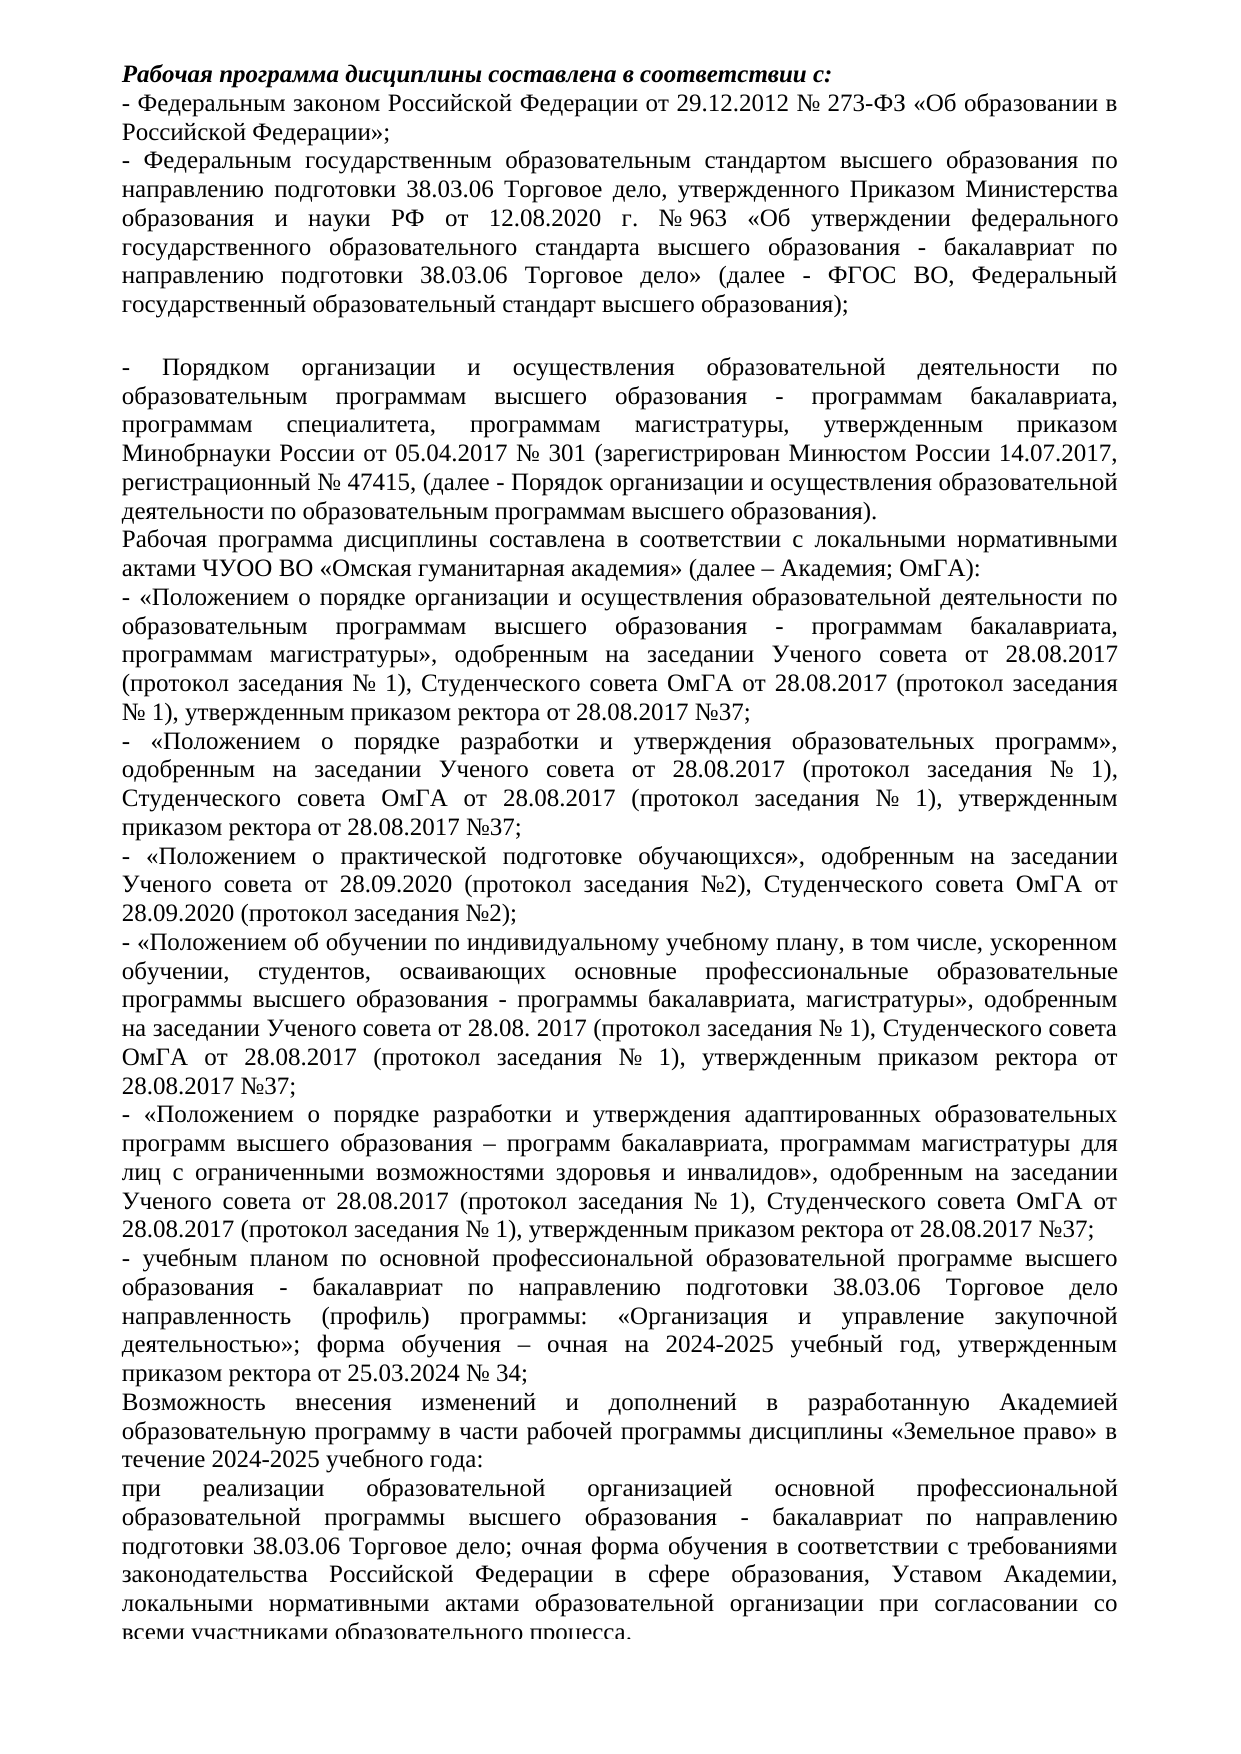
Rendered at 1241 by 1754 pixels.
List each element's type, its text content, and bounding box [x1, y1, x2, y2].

table_cell - Федеральным законом Российской Федерации от 29.12.2012 № 273-ФЗ «Об образовании в Российской Федерации»; - Федеральным государственным образовательным стандартом высшего образования по направлению подготовки 38.03.06 Торговое дело, утвержденного Приказом Министерства образования и науки РФ от 12.08.2020 г. № 963 «Об утверждении федерального государственного образовательного стандарта высшего образования - бакалавриат по направлению подготовки 38.03.06 Торговое дело» (далее - ФГОС ВО, Федеральный государственный образовательный стандарт высшего образования); - Порядком организации и осуществления образовательной деятельности по образовательным программам высшего образования - программам бакалавриата, программам специалитета, программам магистратуры, утвержденным приказом Минобрнауки России от 05.04.2017 № 301 (зарегистрирован Минюстом России 14.07.2017, регистрационный № 47415, (далее - Порядок организации и осуществления образовательной деятельности по образовательным программам высшего образования). Рабочая программа дисциплины составлена в соответствии с локальными нормативными актами ЧУОО ВО «Омская гуманитарная академия» (далее – Академия; ОмГА): - «Положением о порядке организации и осуществления образовательной деятельности по образовательным программам высшего образования - программам бакалавриата, программам магистратуры», одобренным на заседании Ученого совета от 28.08.2017 (протокол заседания № 1), Студенческого совета ОмГА от 28.08.2017 (протокол заседания № 1), утвержденным приказом ректора от 28.08.2017 №37; - «Положением о порядке разработки и утверждения образовательных программ», одобренным на заседании Ученого совета от 28.08.2017 (протокол заседания № 1), Студенческого совета ОмГА от 28.08.2017 (протокол заседания № 1), утвержденным приказом ректора от 28.08.2017 №37; - «Положением о практической подготовке обучающихся», одобренным на заседании Ученого совета от 28.09.2020 (протокол заседания №2), Студенческого совета ОмГА от 28.09.2020 (протокол заседания №2); - «Положением об обучении по индивидуальному учебному плану, в том числе, ускоренном обучении, студентов, осваивающих основные профессиональные образовательные программы высшего образования - программы бакалавриата, магистратуры», одобренным на заседании Ученого совета от 28.08. 2017 (протокол заседания № 1), Студенческого совета ОмГА от 28.08.2017 (протокол заседания № 1), утвержденным приказом ректора от 28.08.2017 №37; - «Положением о порядке разработки и утверждения адаптированных образовательных программ высшего образования – программ бакалавриата, программам магистратуры для лиц с ограниченными возможностями здоровья и инвалидов», одобренным на заседании Ученого совета от 28.08.2017 (протокол заседания № 1), Студенческого совета ОмГА от 28.08.2017 (протокол заседания № 1), утвержденным приказом ректора от 28.08.2017 №37; - учебным планом по основной профессиональной образовательной программе высшего образования - бакалавриат по направлению подготовки 38.03.06 Торговое дело направленность (профиль) программы: «Организация и управление закупочной деятельностью»; форма обучения – очная на 2024-2025 учебный год, утвержденным приказом ректора от 25.03.2024 № 34; Возможность внесения изменений и дополнений в разработанную Академией образовательную программу в части рабочей программы дисциплины «Земельное право» в течение 2024-2025 учебного года: при реализации образовательной организацией основной профессиональной образовательной программы высшего образования - бакалавриат по направлению подготовки 38.03.06 Торговое дело; очная форма обучения в соответствии с требованиями законодательства Российской Федерации в сфере образования, Уставом Академии, локальными нормативными актами образовательной организации при согласовании со всеми участниками образовательного процесса. [118, 88, 1122, 1639]
table_header Рабочая программа дисциплины составлена в соответствии с: [118, 59, 1122, 88]
